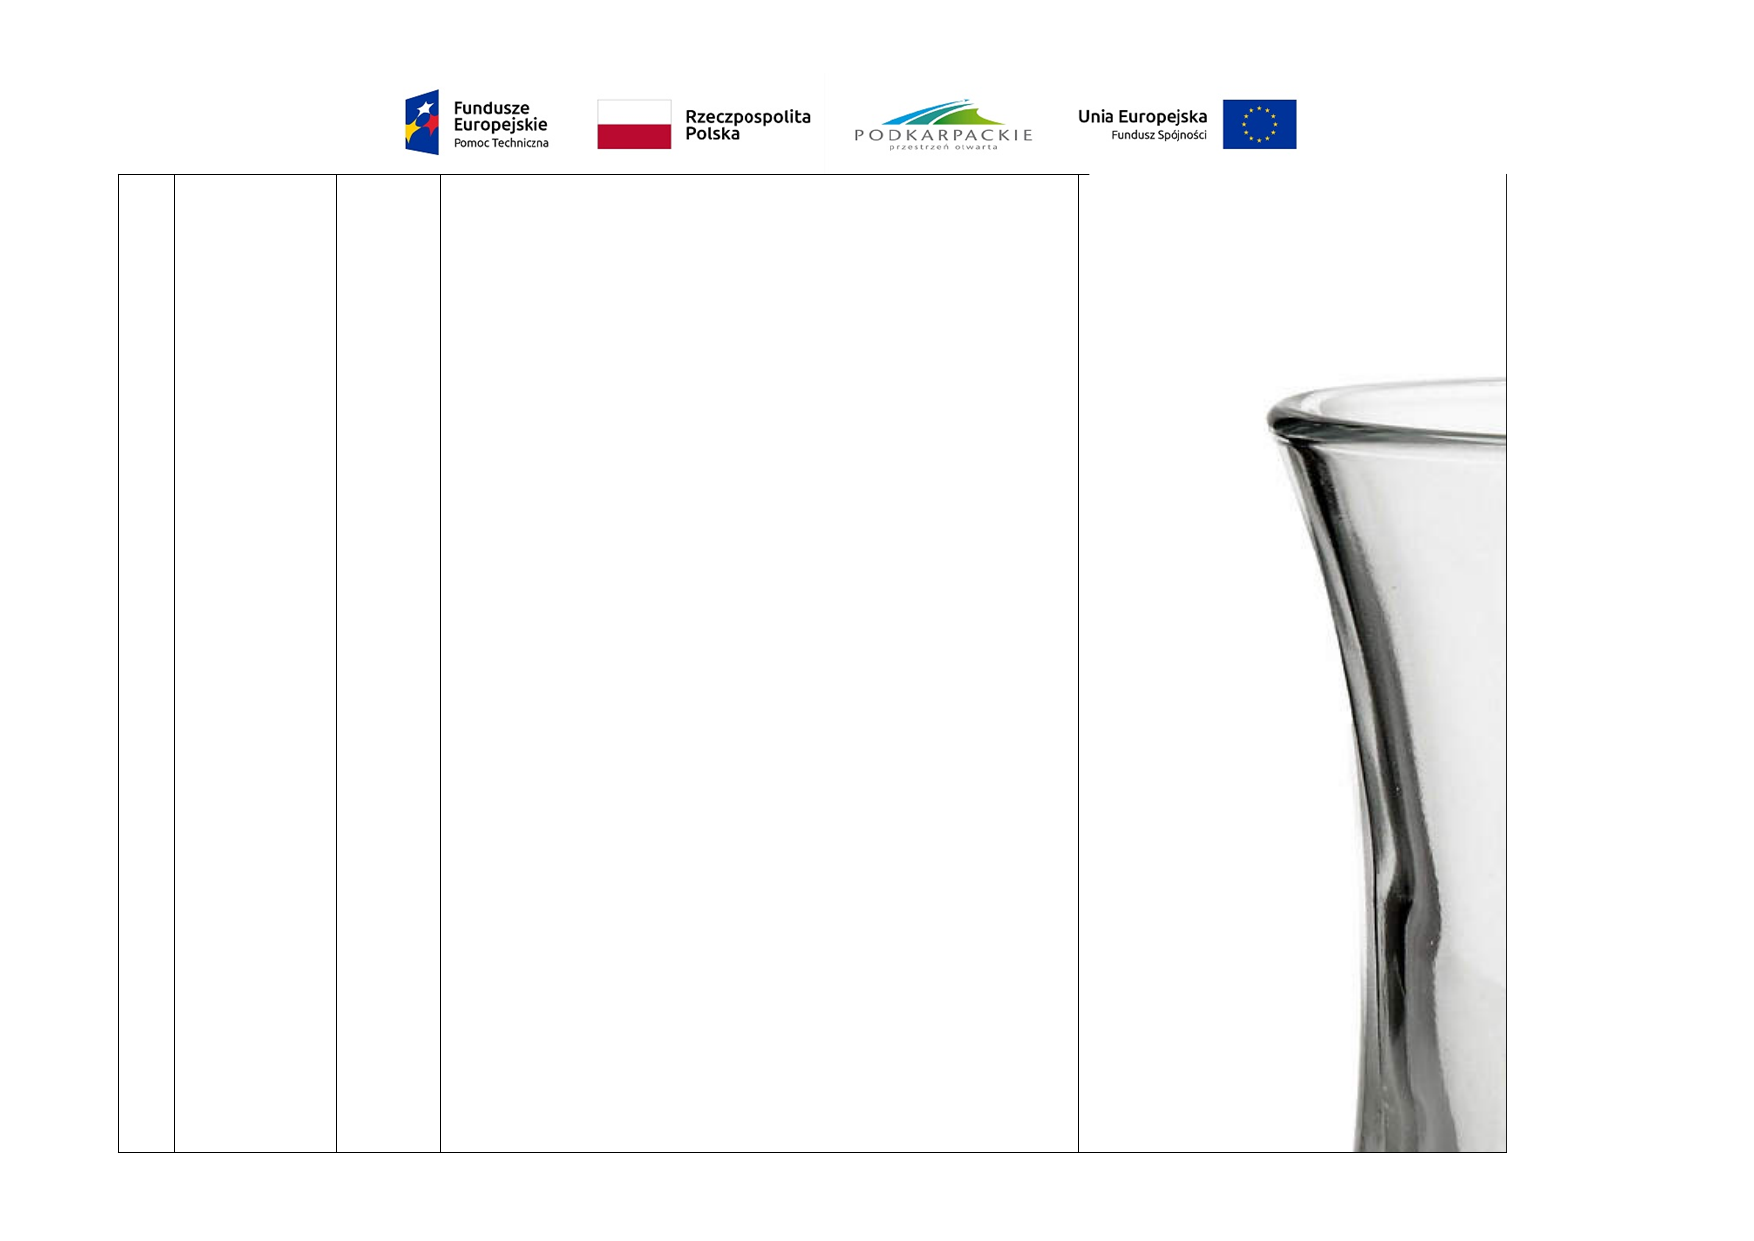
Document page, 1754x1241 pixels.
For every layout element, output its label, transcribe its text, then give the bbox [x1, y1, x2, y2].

table_cell 2 [119, 175, 174, 1152]
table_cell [337, 175, 440, 1152]
picture [389, 73, 1507, 1152]
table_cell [175, 175, 336, 1152]
table_cell [1079, 175, 1089, 1152]
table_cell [441, 175, 1078, 1152]
